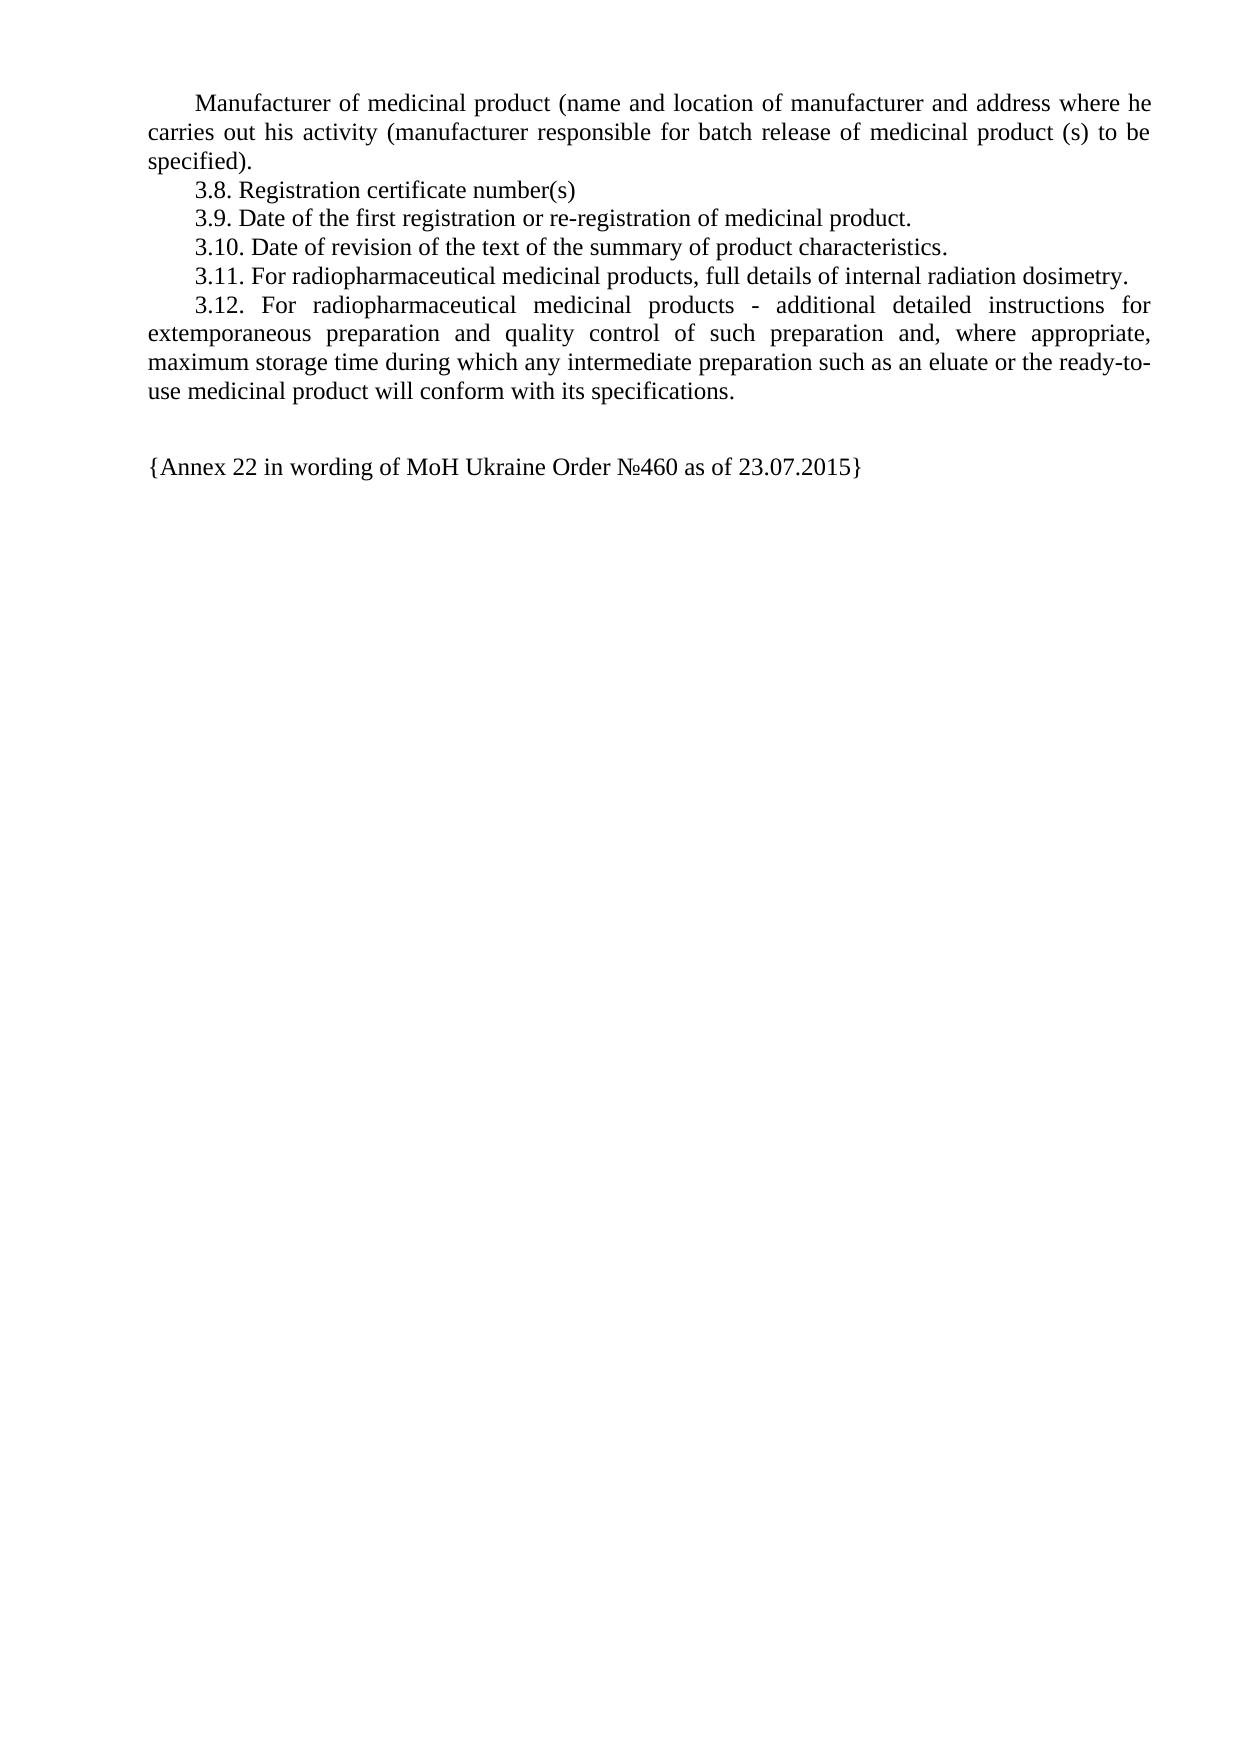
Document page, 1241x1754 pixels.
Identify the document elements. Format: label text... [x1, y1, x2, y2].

text 3.12. For radiopharmaceutical medicinal products - additional detailed instructions for extemporaneous preparation and quality control of such preparation and, where appropriate, maximum storage time during which any intermediate preparation such as an eluate or the ready-to-use medicinal product will conform with its specifications. [148, 290, 1152, 405]
text 3.9. Date of the first registration or re-registration of medicinal product. [148, 203, 1152, 232]
text 3.11. For radiopharmaceutical medicinal products, full details of internal radiation dosimetry. [148, 261, 1152, 290]
text Manufacturer of medicinal product (name and location of manufacturer and address where he carries out his activity (manufacturer responsible for batch release of medicinal product (s) to be specified). [148, 88, 1152, 175]
text 3.8. Registration certificate number(s) [148, 175, 1152, 203]
text 3.10. Date of revision of the text of the summary of product characteristics. [148, 232, 1152, 261]
text {Annex 22 in wording of MoH Ukraine Order №460 as of 23.07.2015} [148, 452, 1152, 481]
